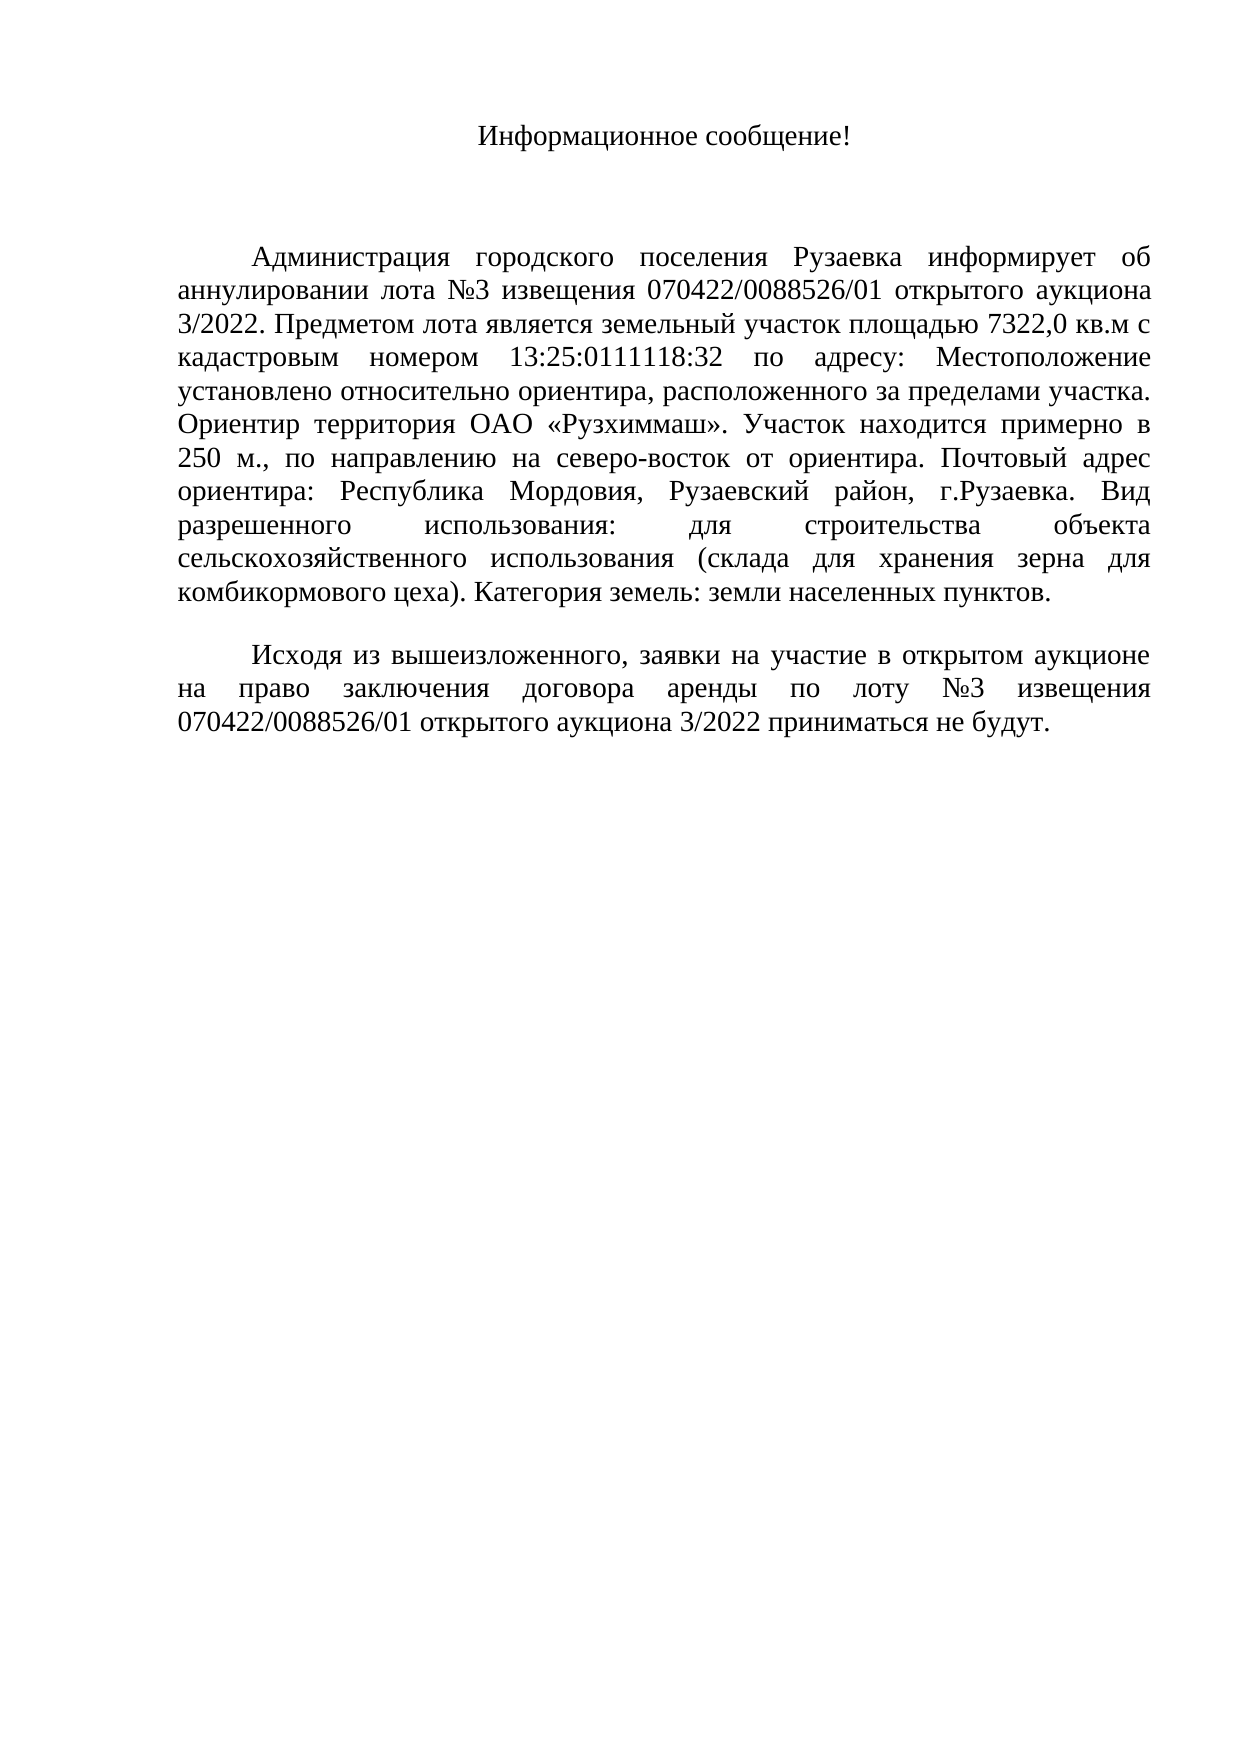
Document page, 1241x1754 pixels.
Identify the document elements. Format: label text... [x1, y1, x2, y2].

text Исходя из вышеизложенного, заявки на участие в открытом аукционе на право заключения договора аренды по лоту №3 извещения 070422/0088526/01 открытого аукциона 3/2022 приниматься не будут. [177, 637, 1152, 737]
text Администрация городского поселения Рузаевка информирует об аннулировании лота №3 извещения 070422/0088526/01 открытого аукциона 3/2022. Предметом лота является земельный участок площадью 7322,0 кв.м с кадастровым номером 13:25:0111118:32 по адресу: Местоположение установлено относительно ориентира, расположенного за пределами участка. Ориентир территория ОАО «Рузхиммаш». Участок находится примерно в 250 м., по направлению на северо-восток от ориентира. Почтовый адрес ориентира: Республика Мордовия, Рузаевский район, г.Рузаевка. Вид разрешенного использования: для строительства объекта сельскохозяйственного использования (склада для хранения зерна для комбикормового цеха). Категория земель: земли населенных пунктов. [177, 239, 1152, 608]
text Информационное сообщение! [177, 118, 1152, 152]
